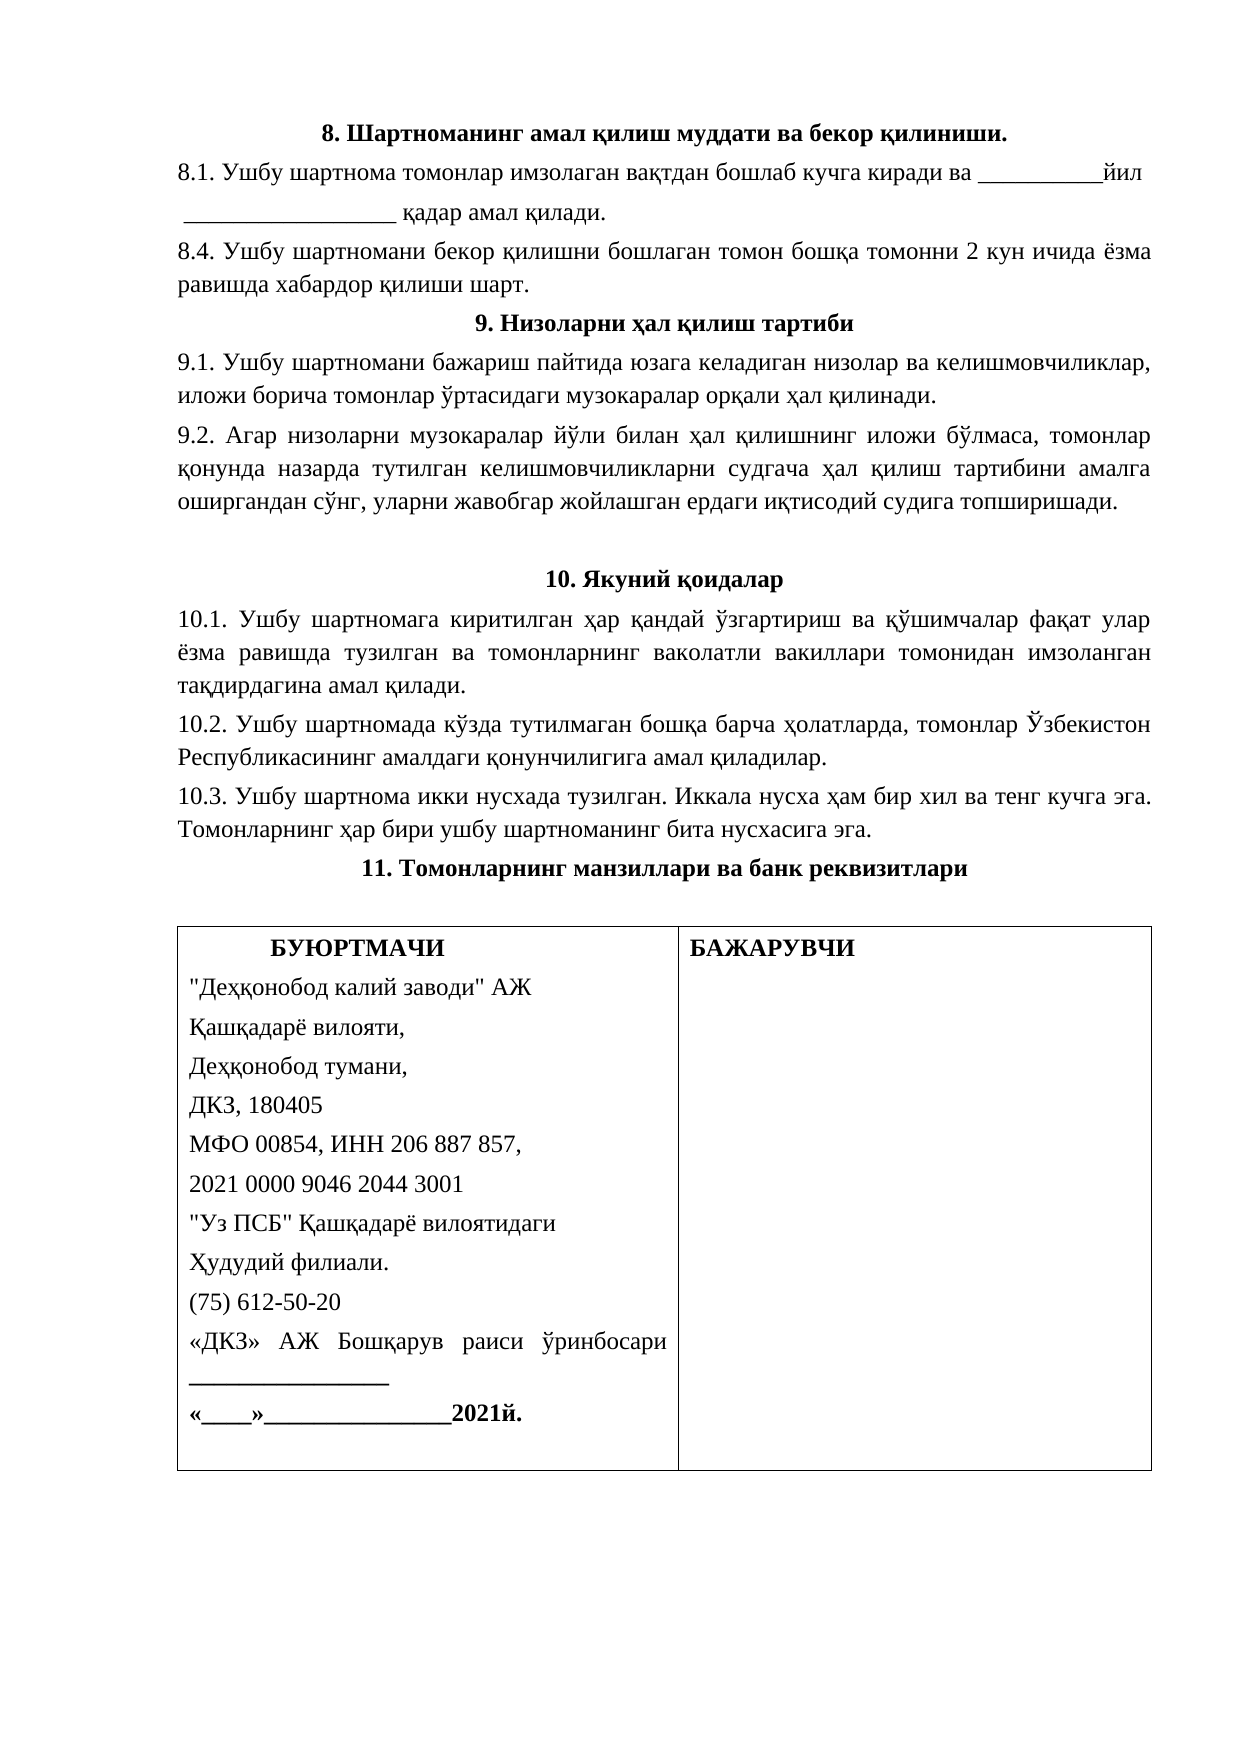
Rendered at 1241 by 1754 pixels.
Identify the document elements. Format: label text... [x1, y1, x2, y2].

text 10.3. Ушбу шартнома икки нусхада тузилган. Иккала нусха ҳам бир хил ва тенг кучга эга. Томонларнинг ҳар бири ушбу шартноманинг бита нусхасига эга. [177, 781, 1152, 843]
table_header БУЮРТМAЧИ "Деҳқонобод калий заводи" AЖ Қашқадарё вилояти, Деҳқонобод тумани, ДКЗ, 180405 МФО 00854, ИНН 206 887 857, 2021 0000 9046 2044 3001 "Уз ПСБ" Қашқадарё вилоятидаги Ҳудудий филиали. (75) 612-50-20 «ДКЗ» АЖ Бошқарув раиси ўринбосари ________________ «____»_______________2021й. [178, 927, 678, 1470]
text 8.4. Ушбу шартномани бекор қилишни бошлаган томон бошқа томонни 2 кун ичида ёзма равишда хабардор қилиши шарт. [177, 236, 1152, 298]
text 8.1. Ушбу шартнома томонлар имзолаган вақтдан бошлаб кучга киради ва __________йил [177, 157, 1152, 186]
text _________________ қадар амал қилади. [177, 197, 1152, 225]
text 11. Томонларнинг манзиллари ва банк реквизитлари [177, 853, 1152, 882]
text 8. Шартноманинг амал қилиш муддати ва бекор қилиниши. [177, 118, 1152, 147]
text 10. Якуний қоидалар [177, 564, 1152, 593]
table_header БАЖАРУВЧИ [679, 927, 1151, 1470]
text 9.2. Aгар низоларни музокаралар йўли билан ҳал қилишнинг иложи бўлмаса, томонлар қонунда назарда тутилган келишмовчиликларни судгача ҳал қилиш тартибини амалга оширгандан сўнг, уларни жавобгар жойлашган ердаги иқтисодий судига топширишади. [177, 420, 1152, 514]
text 9. Низоларни ҳал қилиш тартиби [177, 308, 1152, 337]
text 9.1. Ушбу шартномани бажариш пайтида юзага келадиган низолар ва келишмовчиликлар, иложи борича томонлар ўртасидаги музокаралар орқали ҳал қилинади. [177, 347, 1152, 409]
text 10.2. Ушбу шартномада кўзда тутилмаган бошқа барча ҳолатларда, томонлар Ўзбекистон Республикасининг амалдаги қонунчилигига амал қиладилар. [177, 709, 1152, 771]
text 10.1. Ушбу шартномага киритилган ҳар қандай ўзгартириш ва қўшимчалар фақат улар ёзма равишда тузилган ва томонларнинг ваколатли вакиллари томонидан имзоланган тақдирдагина амал қилади. [177, 604, 1152, 698]
